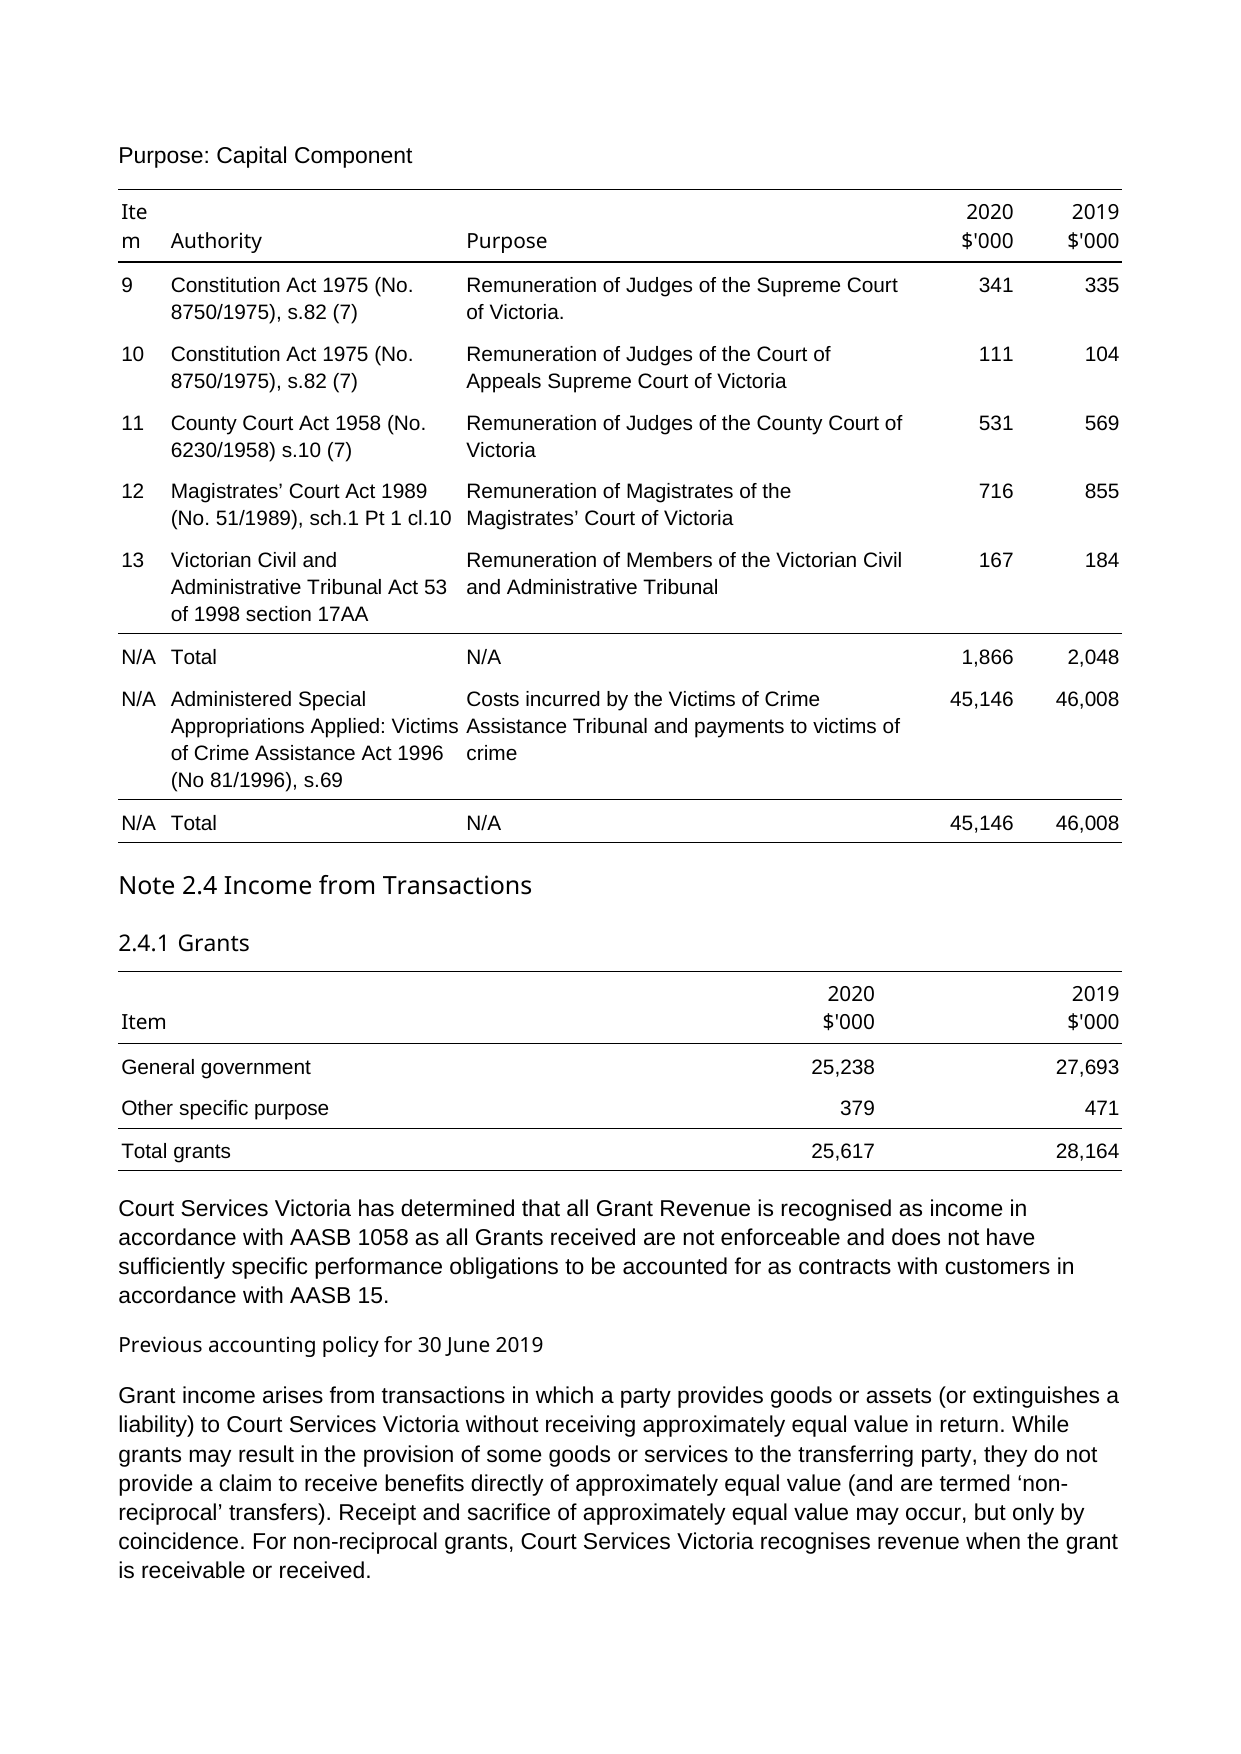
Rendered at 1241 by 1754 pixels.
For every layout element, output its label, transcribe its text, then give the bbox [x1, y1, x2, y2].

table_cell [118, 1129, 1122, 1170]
subtitle Note 2.4 Income from Transactions [118, 868, 1122, 902]
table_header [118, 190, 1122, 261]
subtitle 2.4.1 Grants [118, 927, 1122, 958]
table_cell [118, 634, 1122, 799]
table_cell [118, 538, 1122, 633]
text Court Services Victoria has determined that all Grant Revenue is recognised as income in accordance with AASB 1058 as all Grants received are not enforceable and does not have sufficiently specific performance obligations to be accounted for as contracts with customers in accordance with AASB 15. [118, 1192, 1122, 1309]
subtitle Previous accounting policy for 30 June 2019 [118, 1329, 1122, 1359]
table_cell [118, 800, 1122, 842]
text Purpose: Capital Component [118, 139, 1122, 168]
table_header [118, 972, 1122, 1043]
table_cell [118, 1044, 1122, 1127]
text Grant income arises from transactions in which a party provides goods or assets (or extinguishes a liability) to Court Services Victoria without receiving approximately equal value in return. While grants may result in the provision of some goods or services to the transferring party, they do not provide a claim to receive benefits directly of approximately equal value (and are termed ‘non-reciprocal’ transfers). Receipt and sacrifice of approximately equal value may occur, but only by coincidence. For non-reciprocal grants, Court Services Victoria recognises revenue when the grant is receivable or received. [118, 1379, 1122, 1584]
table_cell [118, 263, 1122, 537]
